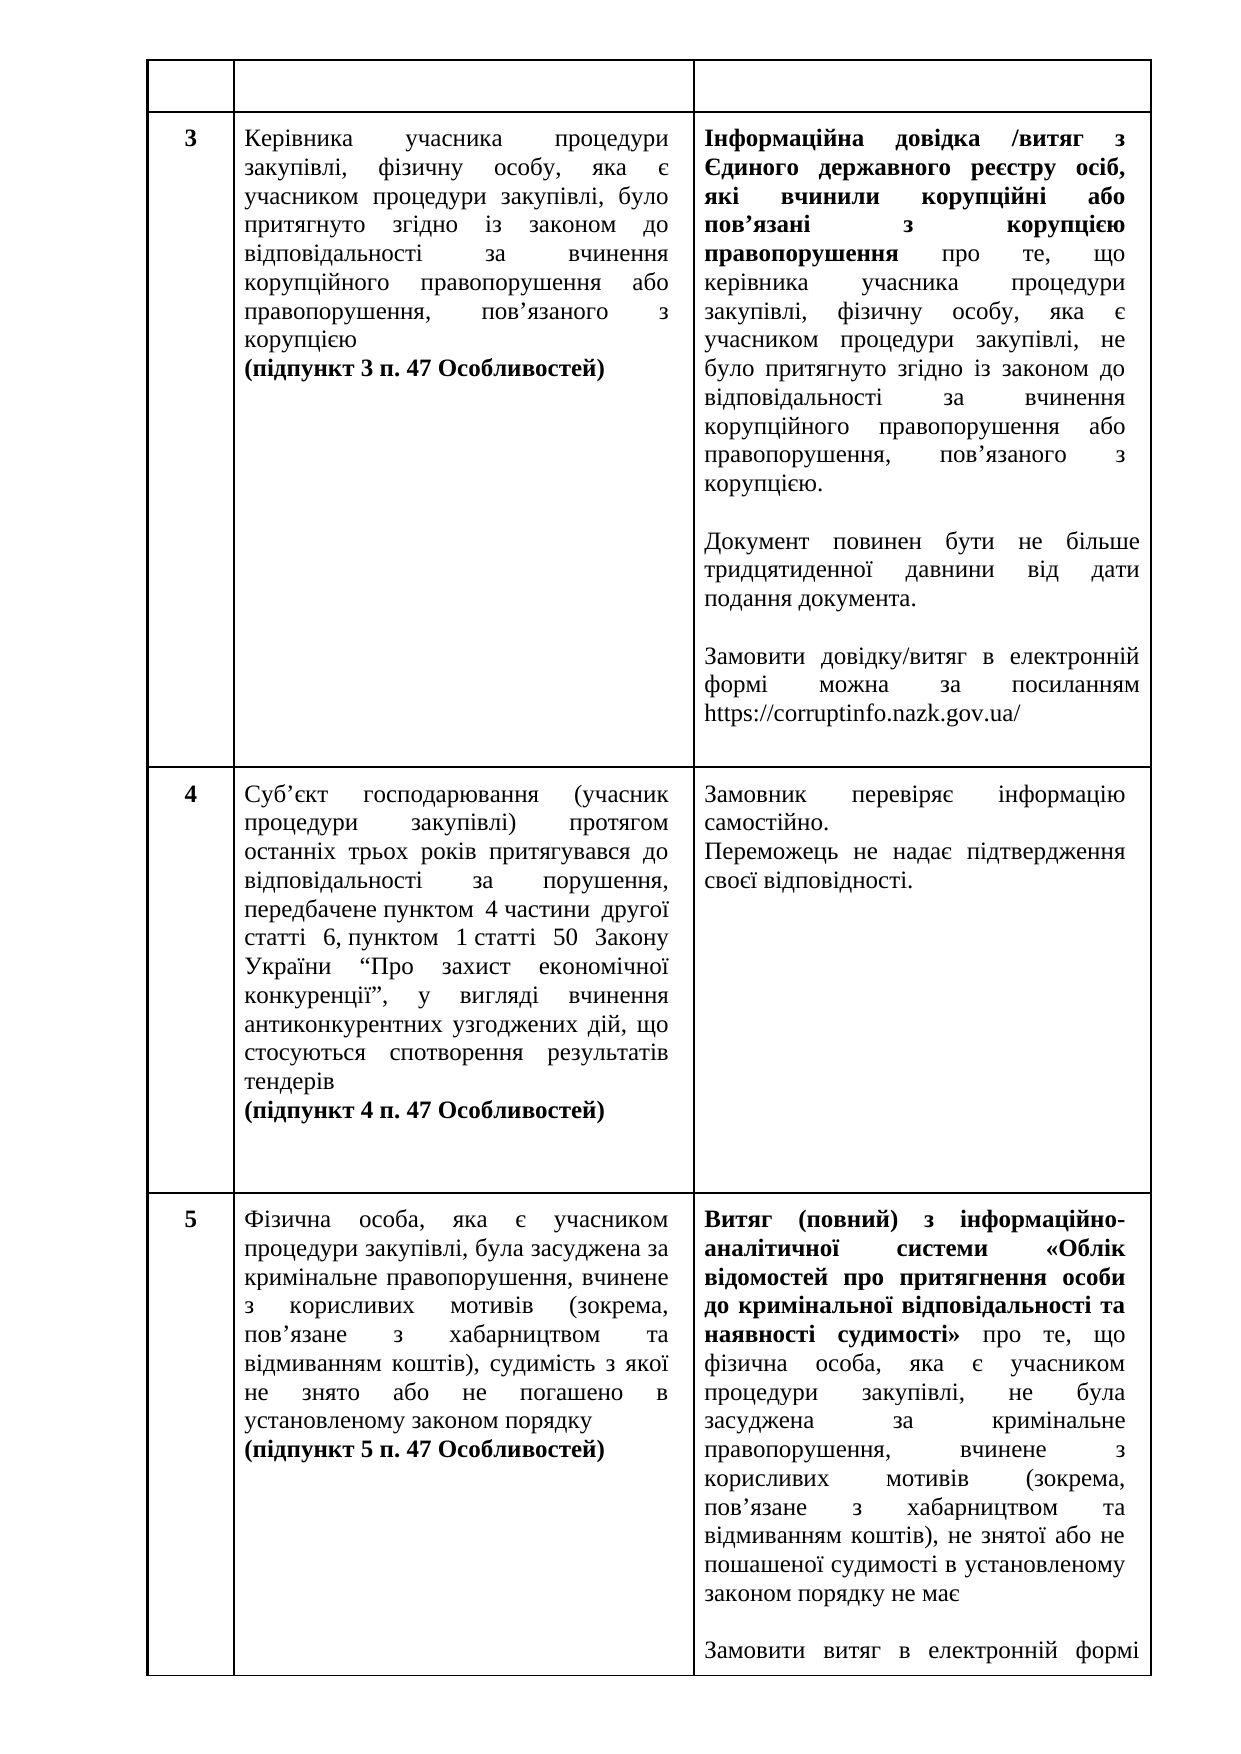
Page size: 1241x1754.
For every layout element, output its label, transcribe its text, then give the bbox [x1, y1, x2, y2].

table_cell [235, 1194, 693, 1674]
table_cell Суб’єкт господарювання (учасник процедури закупівлі) протягом останніх трьох років притягувався до відповідальності за порушення, передбачене пунктом 4 частини другої статті 6, пунктом 1 статті 50 Закону України “Про захист економічної конкуренції”, у вигляді вчинення антиконкурентних узгоджених дій, що стосуються спотворення результатів тендерів (підпункт 4 п. 47 Особливостей) [235, 768, 693, 1192]
table_cell Замовник перевіряє інформацію самостійно. Переможець не надає підтвердження своєї відповідності. [695, 768, 1150, 1192]
table_cell 2 [149, 61, 233, 111]
table_cell 4 [149, 768, 233, 1192]
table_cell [695, 61, 1150, 111]
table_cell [695, 1194, 1150, 1674]
table_cell Інформаційна довідка /витяг з Єдиного державного реєстру осіб, які вчинили корупційні або пов’язані з корупцією правопорушення про те, що керівника учасника процедури закупівлі, фізичну особу, яка є учасником процедури закупівлі, не було притягнуто згідно із законом до відповідальності за вчинення корупційного правопорушення або правопорушення, пов’язаного з корупцією. Документ повинен бути не більше тридцятиденної давнини від дати подання документа. Замовити довідку/витяг в електронній формі можна за посиланням https://corruptinfo.nazk.gov.ua/ [695, 113, 1150, 766]
table_cell Керівника учасника процедури закупівлі, фізичну особу, яка є учасником процедури закупівлі, було притягнуто згідно із законом до відповідальності за вчинення корупційного правопорушення або правопорушення, пов’язаного з корупцією (підпункт 3 п. 47 Особливостей) [235, 113, 693, 766]
table_cell 5 [149, 1194, 233, 1674]
table_cell 3 [149, 113, 233, 766]
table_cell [235, 61, 693, 111]
